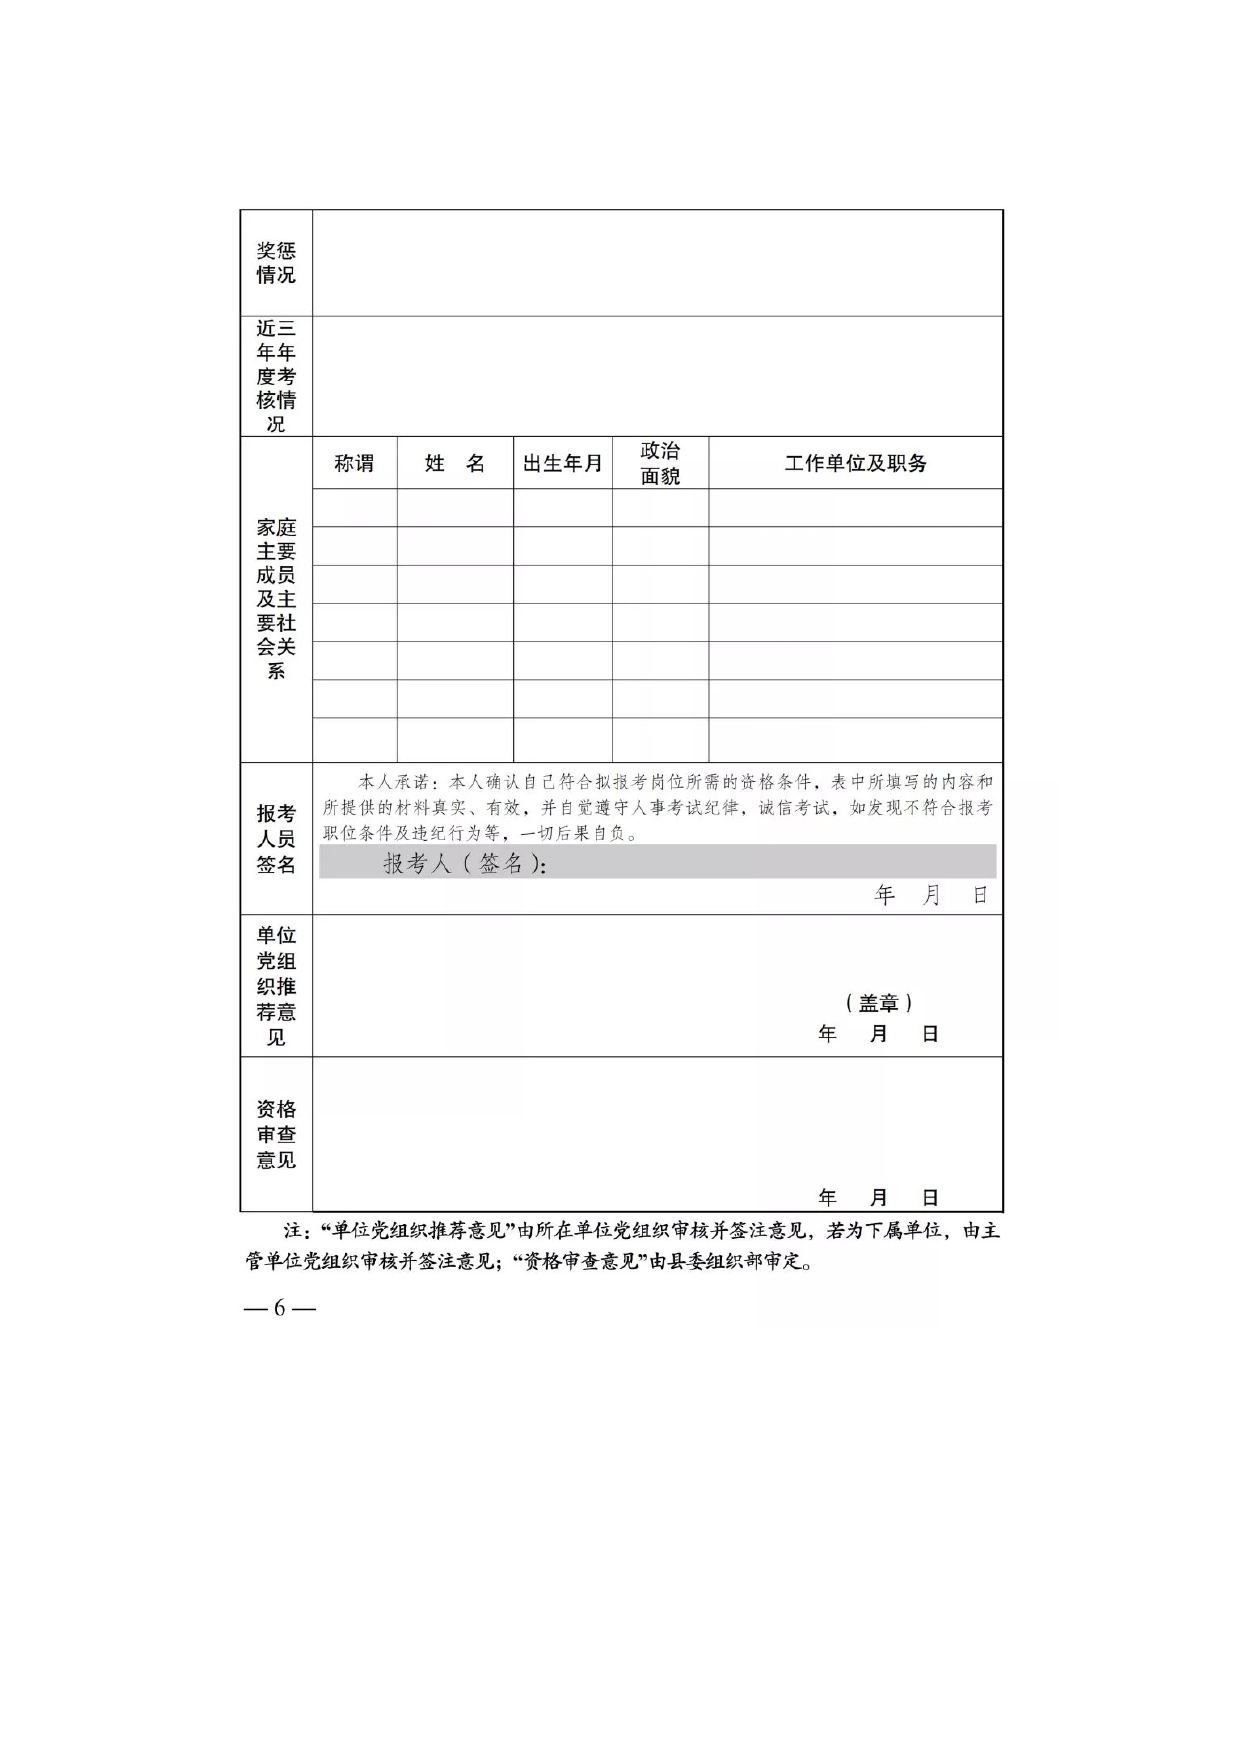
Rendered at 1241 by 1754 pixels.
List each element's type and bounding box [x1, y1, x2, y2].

picture [187, 162, 1060, 1328]
